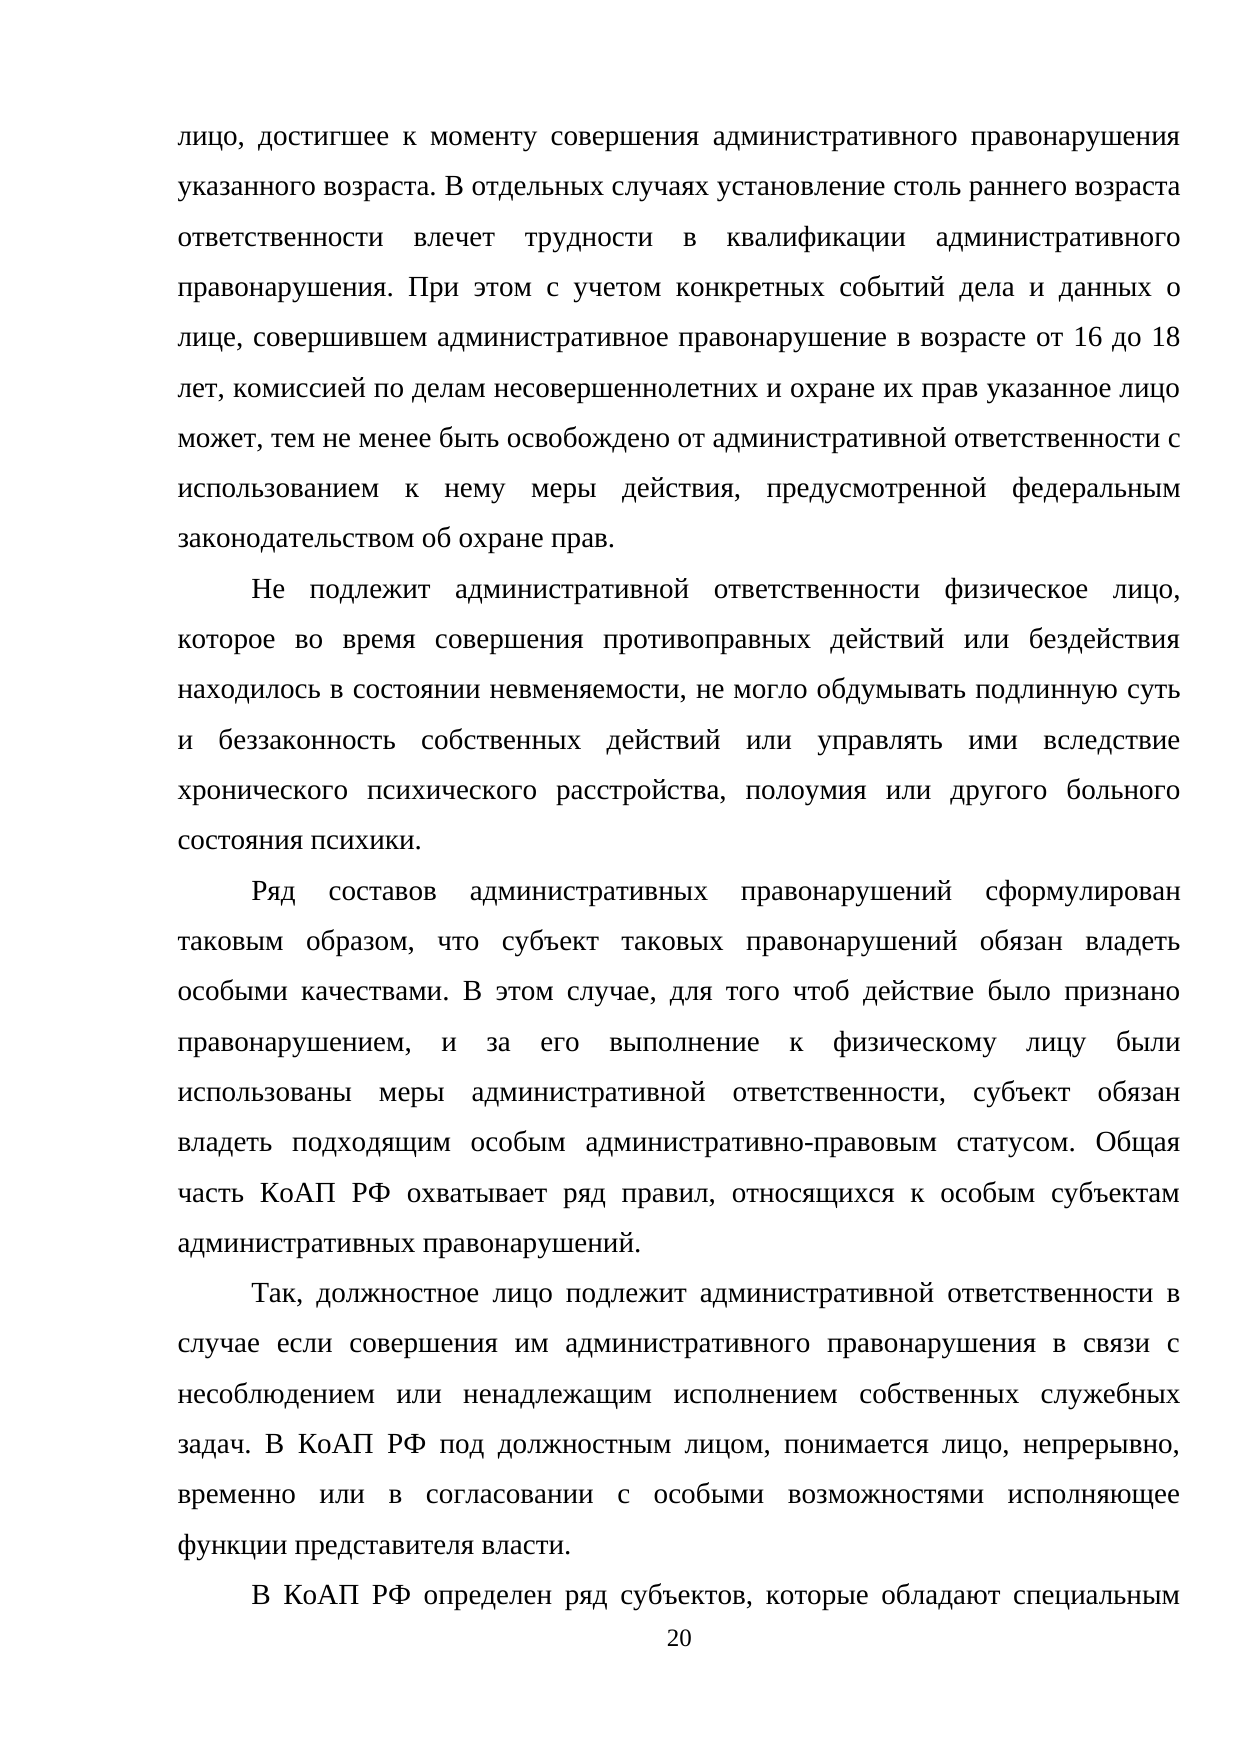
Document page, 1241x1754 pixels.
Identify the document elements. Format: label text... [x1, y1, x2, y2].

text Так, должностное лицо подлежит административной ответственности в случае если совершения им административного правонарушения в связи с несоблюдением или ненадлежащим исполнением собственных служебных задач. В КоАП РФ под должностным лицом, понимается лицо, непрерывно, временно или в согласовании с особыми возможностями исполняющее функции представителя власти. [177, 1275, 1181, 1560]
text Ряд составов административных правонарушений сформулирован таковым образом, что субъект таковых правонарушений обязан владеть особыми качествами. В этом случае, для того чтоб действие было признано правонарушением, и за его выполнение к физическому лицу были использованы меры административной ответственности, субъект обязан владеть подходящим особым административно-правовым статусом. Общая часть КоАП РФ охватывает ряд правил, относящихся к особым субъектам административных правонарушений. [177, 873, 1181, 1258]
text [177, 1577, 1181, 1611]
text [177, 118, 1181, 554]
text Не подлежит административной ответственности физическое лицо, которое во время совершения противоправных действий или бездействия находилось в состоянии невменяемости, не могло обдумывать подлинную суть и беззаконность собственных действий или управлять ими вследствие хронического психического расстройства, полоумия или другого больного состояния психики. [177, 571, 1181, 856]
